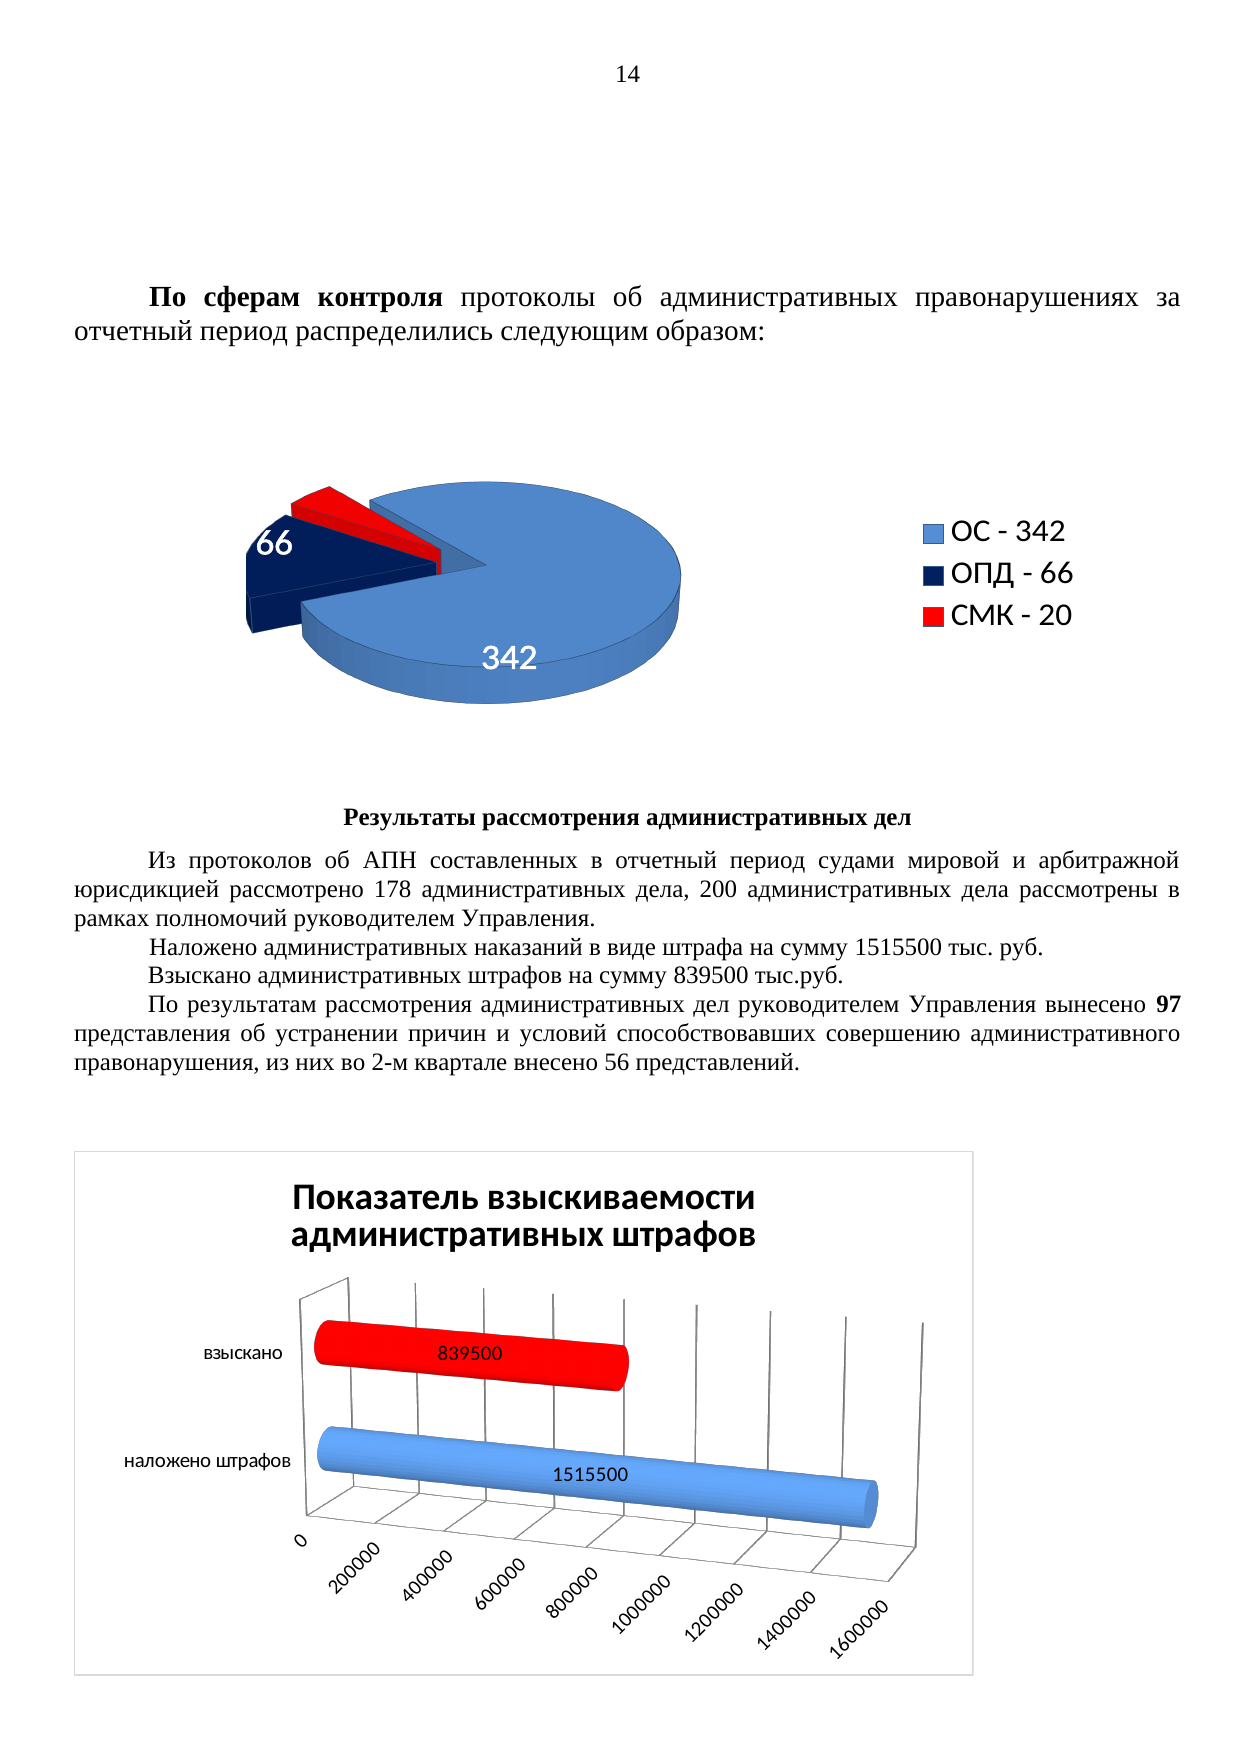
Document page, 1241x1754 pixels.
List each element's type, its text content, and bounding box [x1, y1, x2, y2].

text По сферам контроля протоколы об административных правонарушениях за отчетный период распределились следующим образом: [74, 279, 1181, 347]
text Взыскано административных штрафов на сумму 839500 тыс.руб. [74, 960, 1181, 989]
text Из протоколов об АПН составленных в отчетный период судами мировой и арбитражной юрисдикцией рассмотрено 178 административных дела, 200 административных дела рассмотрены в рамках полномочий руководителем Управления. [74, 845, 1181, 932]
text По результатам рассмотрения административных дел руководителем Управления вынесено 97 представления об устранении причин и условий способствовавших совершению административного правонарушения, из них во 2-м квартале внесено 56 представлений. [74, 989, 1181, 1075]
text Наложено административных наказаний в виде штрафа на сумму 1515500 тыс. руб. [74, 932, 1181, 960]
text Результаты рассмотрения административных дел [74, 802, 1181, 831]
